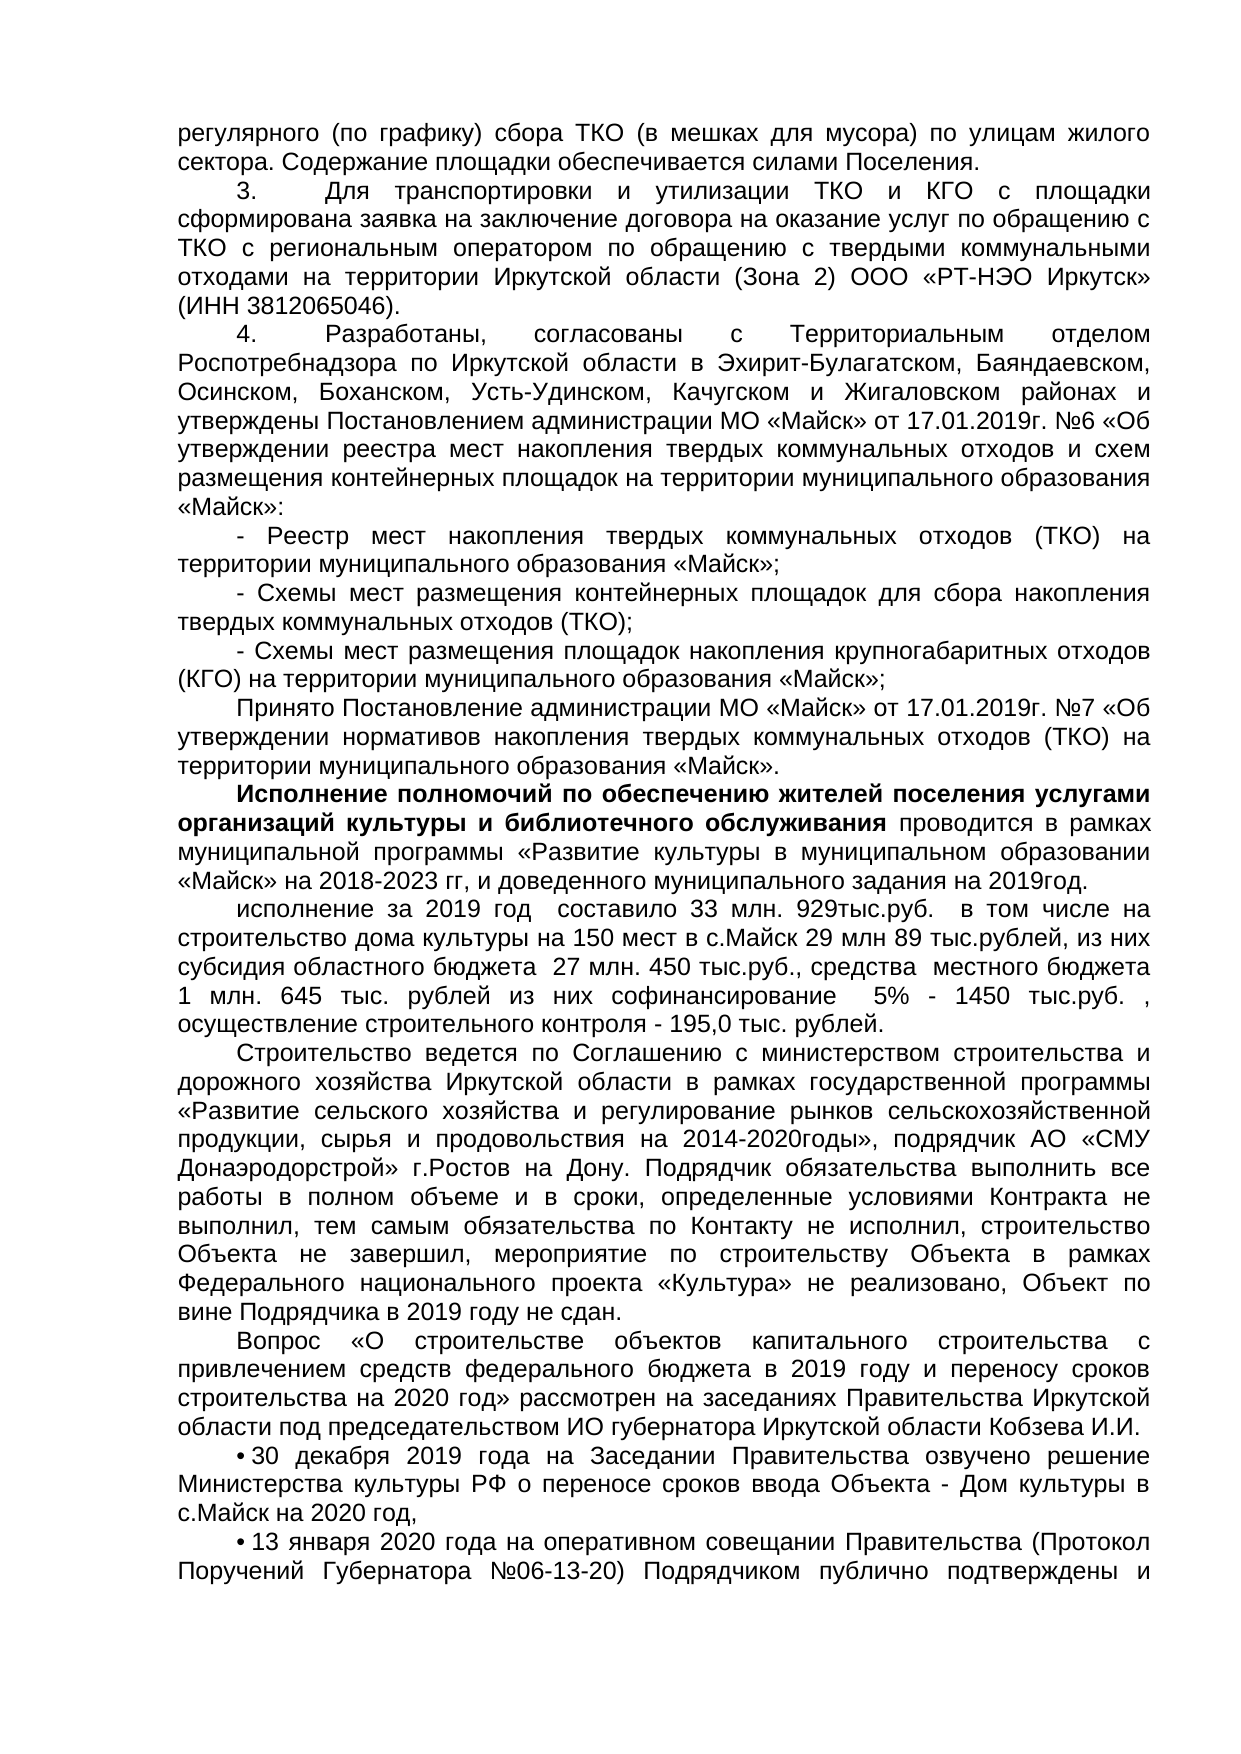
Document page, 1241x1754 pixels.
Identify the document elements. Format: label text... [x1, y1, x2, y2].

text Принято Постановление администрации МО «Майск» от 17.01.2019г. №7 «Об утверждении нормативов накопления твердых коммунальных отходов (ТКО) на территории муниципального образования «Майск». [177, 693, 1152, 779]
text исполнение за 2019 год составило 33 млн. 929тыс.руб. в том числе на строительство дома культуры на 150 мест в с.Майск 29 млн 89 тыс.рублей, из них субсидия областного бюджета 27 млн. 450 тыс.руб., средства местного бюджета 1 млн. 645 тыс. рублей из них софинансирование 5% - 1450 тыс.руб. , осуществление строительного контроля - 195,0 тыс. рублей. [177, 894, 1152, 1038]
text 3. Для транспортировки и утилизации ТКО и КГО с площадки сформирована заявка на заключение договора на оказание услуг по обращению с ТКО с региональным оператором по обращению с твердыми коммунальными отходами на территории Иркутской области (Зона 2) ООО «РТ-НЭО Иркутск» (ИНН 3812065046). [177, 176, 1152, 319]
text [177, 118, 1152, 176]
text - Схемы мест размещения площадок накопления крупногабаритных отходов (КГО) на территории муниципального образования «Майск»; [177, 636, 1152, 693]
text Исполнение полномочий по обеспечению жителей поселения услугами организаций культуры и библиотечного обслуживания проводится в рамках муниципальной программы «Развитие культуры в муниципальном образовании «Майск» на 2018-2023 гг, и доведенного муниципального задания на 2019год. [177, 779, 1152, 894]
text Строительство ведется по Соглашению с министерством строительства и дорожного хозяйства Иркутской области в рамках государственной программы «Развитие сельского хозяйства и регулирование рынков сельскохозяйственной продукции, сырья и продовольствия на 2014-2020годы», подрядчик АО «СМУ Донаэродорстрой» г.Ростов на Дону. Подрядчик обязательства выполнить все работы в полном объеме и в сроки, определенные условиями Контракта не выполнил, тем самым обязательства по Контакту не исполнил, строительство Объекта не завершил, мероприятие по строительству Объекта в рамках Федерального национального проекта «Культура» не реализовано, Объект по вине Подрядчика в 2019 году не сдан. [177, 1038, 1152, 1326]
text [177, 1527, 1152, 1584]
text 4. Разработаны, согласованы с Территориальным отделом Роспотребнадзора по Иркутской области в Эхирит-Булагатском, Баяндаевском, Осинском, Боханском, Усть-Удинском, Качугском и Жигаловском районах и утверждены Постановлением администрации МО «Майск» от 17.01.2019г. №6 «Об утверждении реестра мест накопления твердых коммунальных отходов и схем размещения контейнерных площадок на территории муниципального образования «Майск»: [177, 319, 1152, 521]
text - Реестр мест накопления твердых коммунальных отходов (ТКО) на территории муниципального образования «Майск»; [177, 521, 1152, 578]
text • 30 декабря 2019 года на Заседании Правительства озвучено решение Министерства культуры РФ о переносе сроков ввода Объекта - Дом культуры в с.Майск на 2020 год, [177, 1441, 1152, 1527]
text Вопрос «О строительстве объектов капитального строительства с привлечением средств федерального бюджета в 2019 году и переносу сроков строительства на 2020 год» рассмотрен на заседаниях Правительства Иркутской области под председательством ИО губернатора Иркутской области Кобзева И.И. [177, 1326, 1152, 1441]
text - Схемы мест размещения контейнерных площадок для сбора накопления твердых коммунальных отходов (ТКО); [177, 578, 1152, 636]
